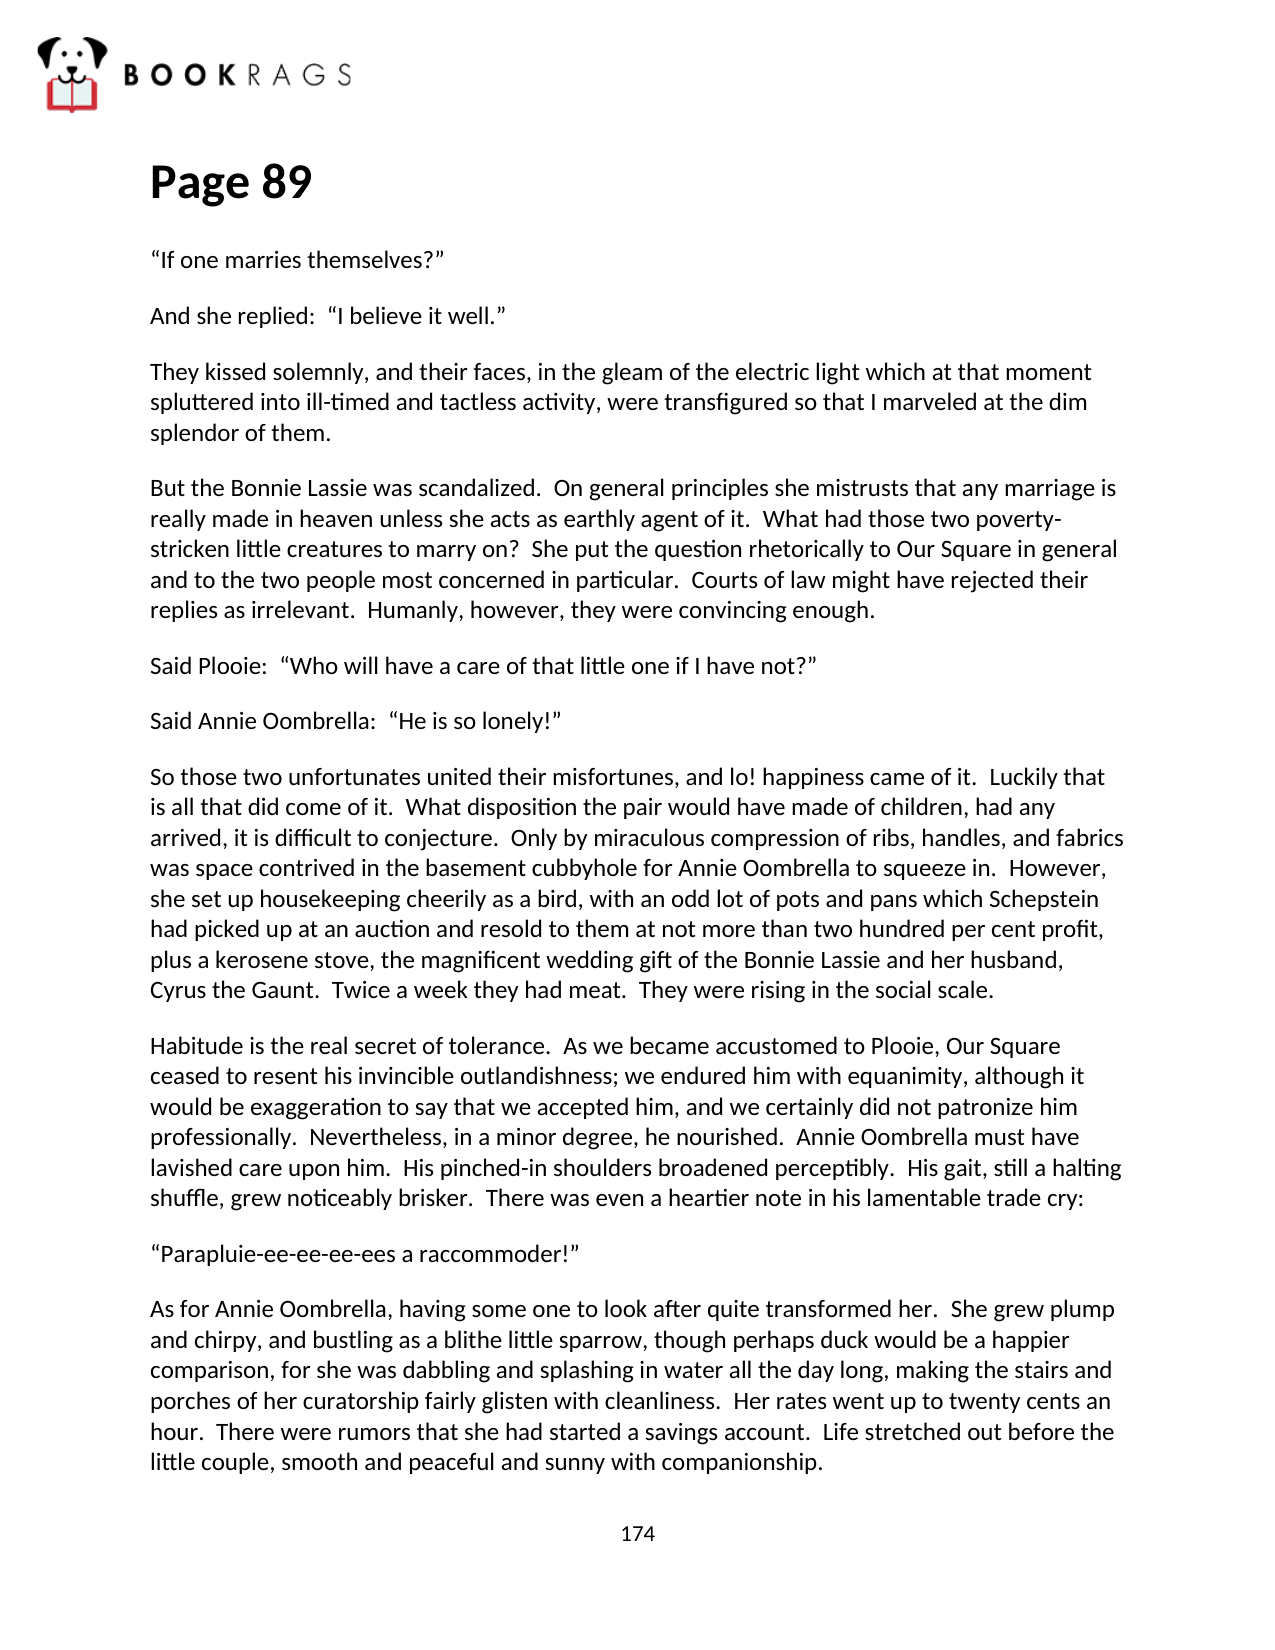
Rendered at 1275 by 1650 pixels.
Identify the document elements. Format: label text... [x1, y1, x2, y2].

text “If one marries themselves?” [150, 244, 1125, 275]
picture [37, 37, 351, 113]
text As for Annie Oombrella, having some one to look after quite transformed her. She grew plump and chirpy, and bustling as a blithe little sparrow, though perhaps duck would be a happier comparison, for she was dabbling and splashing in water all the day long, making the stairs and porches of her curatorship fairly glisten with cleanliness. Her rates went up to twenty cents an hour. There were rumors that she had started a savings account. Life stretched out before the little couple, smooth and peaceful and sunny with companionship. [150, 1294, 1125, 1477]
text Said Plooie: “Who will have a care of that little one if I have not?” [150, 650, 1125, 680]
text Page 89 [150, 150, 1125, 211]
text They kissed solemnly, and their faces, in the gleam of the electric light which at that moment spluttered into ill-timed and tactless activity, were transfigured so that I marveled at the dim splendor of them. [150, 356, 1125, 447]
text Habitude is the real secret of tolerance. As we became accustomed to Plooie, Our Square ceased to resent his invincible outlandishness; we endured him with equanimity, although it would be exaggeration to say that we accepted him, and we certainly did not patronize him professionally. Nevertheless, in a minor degree, he nourished. Annie Oombrella must have lavished care upon him. His pinched-in shoulders broadened perceptibly. His gait, still a halting shuffle, grew noticeably brisker. There was even a heartier note in his lamentable trade cry: [150, 1030, 1125, 1213]
text But the Bonnie Lassie was scandalized. On general principles she mistrusts that any marriage is really made in heaven unless she acts as earthly agent of it. What had those two poverty-stricken little creatures to marry on? She put the question rhetorically to Our Square in general and to the two people most concerned in particular. Courts of law might have rejected their replies as irrelevant. Humanly, however, they were convincing enough. [150, 472, 1125, 625]
text “Parapluie-ee-ee-ee-ees a raccommoder!” [150, 1238, 1125, 1269]
text So those two unfortunates united their misfortunes, and lo! happiness came of it. Luckily that is all that did come of it. What disposition the pair would have made of children, had any arrived, it is difficult to conjecture. Only by miraculous compression of ribs, handles, and fabrics was space contrived in the basement cubbyhole for Annie Oombrella to squeeze in. However, she set up housekeeping cheerily as a bird, with an odd lot of pots and pans which Schepstein had picked up at an auction and resold to them at not more than two hundred per cent profit, plus a kerosene stove, the magnificent wedding gift of the Bonnie Lassie and her husband, Cyrus the Gaunt. Twice a week they had meat. They were rising in the social scale. [150, 761, 1125, 1005]
text And she replied: “I believe it well.” [150, 300, 1125, 331]
text Said Annie Oombrella: “He is so lonely!” [150, 705, 1125, 736]
